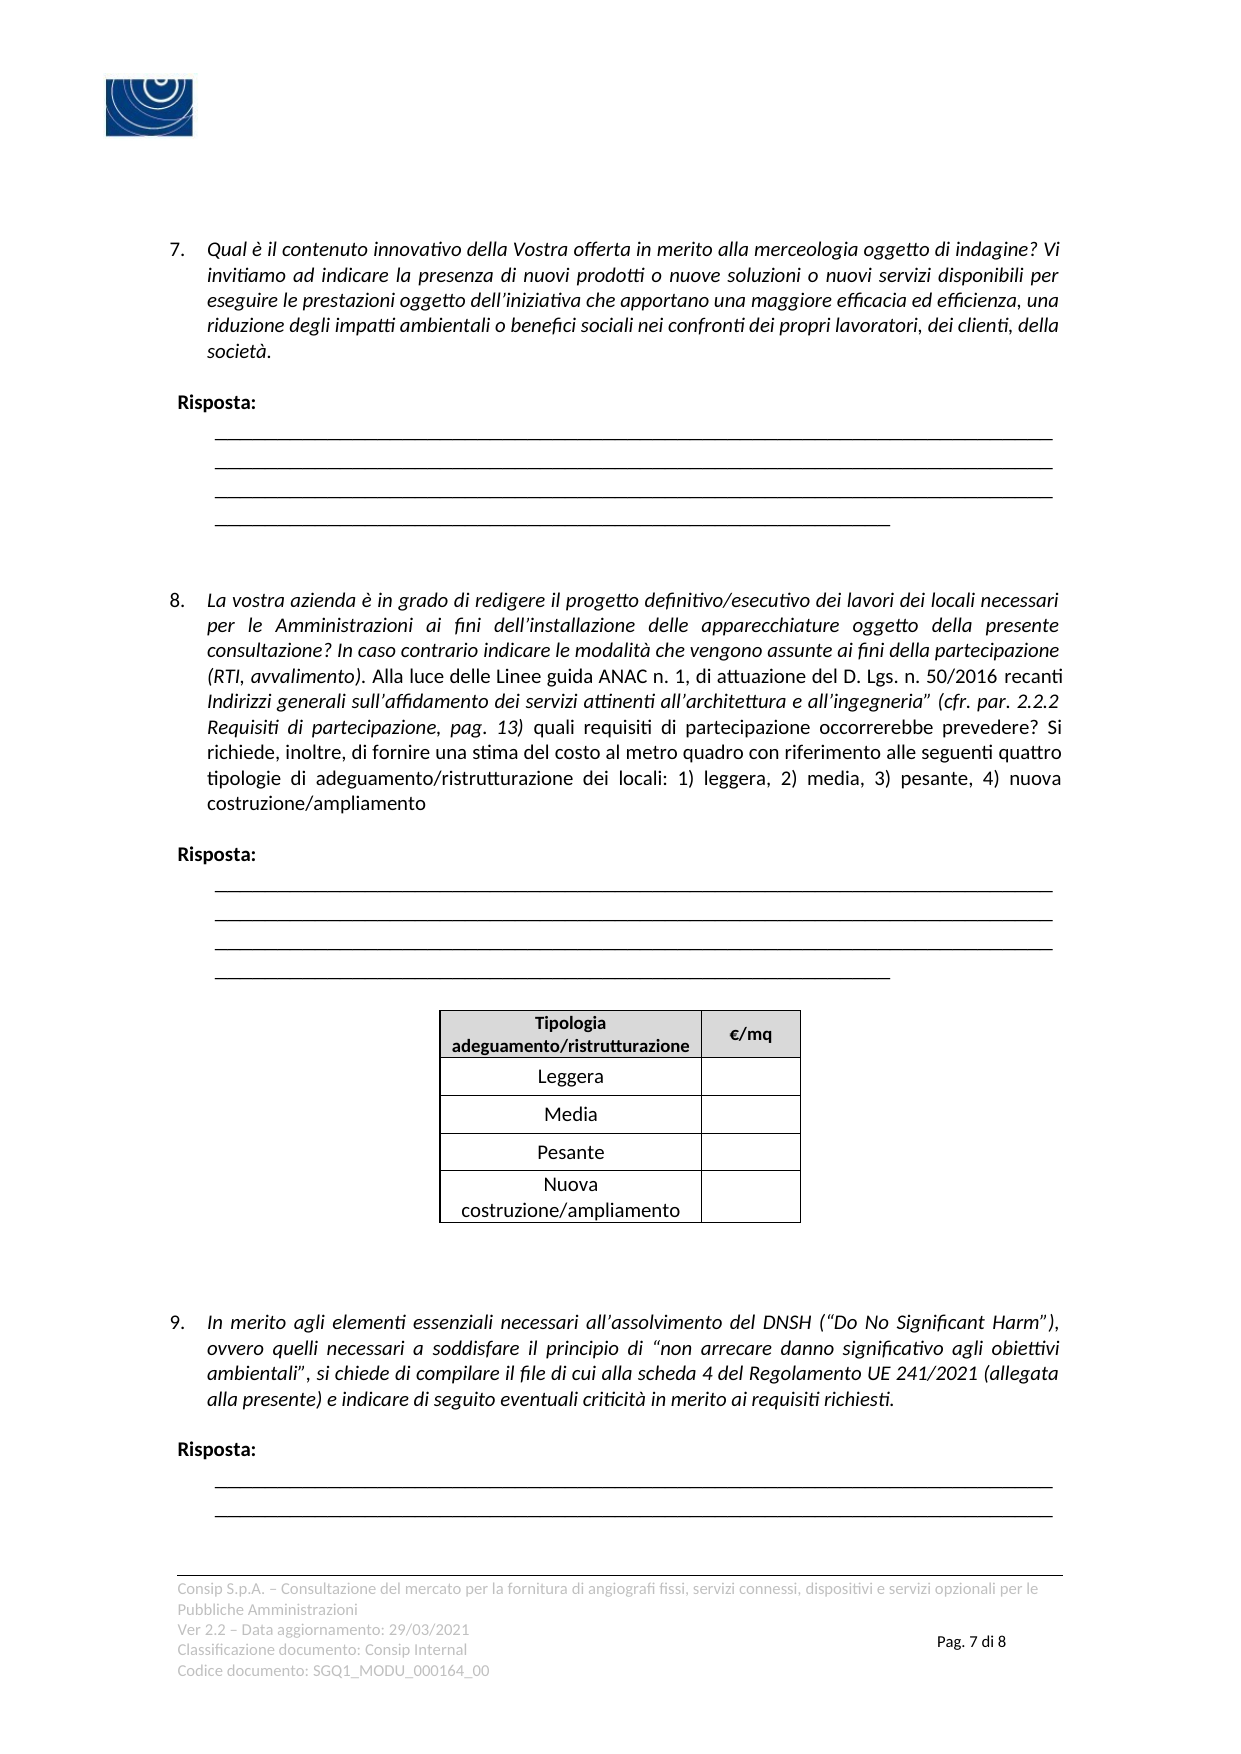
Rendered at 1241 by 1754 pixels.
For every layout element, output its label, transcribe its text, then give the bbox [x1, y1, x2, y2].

list In merito agli elementi essenziali necessari all’assolvimento del DNSH (“Do No Significant Harm”), ovvero quelli necessari a soddisfare il principio di “non arrecare danno significativo agli obiettivi ambientali”, si chiede di compilare il file di cui alla scheda 4 del Regolamento UE 241/2021 (allegata alla presente) e indicare di seguito eventuali criticità in merito ai requisiti richiesti. [169, 1309, 1063, 1411]
text Risposta: [177, 389, 1063, 414]
table_cell [702, 1058, 800, 1095]
table_cell [702, 1096, 800, 1133]
text Risposta: [177, 841, 1063, 866]
list La vostra azienda è in grado di redigere il progetto definitivo/esecutivo dei lavori dei locali necessari per le Amministrazioni ai fini dell’installazione delle apparecchiature oggetto della presente consultazione? In caso contrario indicare le modalità che vengono assunte ai fini della partecipazione (RTI, avvalimento). Alla luce delle Linee guida ANAC n. 1, di attuazione del D. Lgs. n. 50/2016 recanti Indirizzi generali sull’affidamento dei servizi attinenti all’architettura e all’ingegneria” (cfr. par. 2.2.2 Requisiti di partecipazione, pag. 13) quali requisiti di partecipazione occorrerebbe prevedere? Si richiede, inoltre, di fornire una stima del costo al metro quadro con riferimento alle seguenti quattro tipologie di adeguamento/ristrutturazione dei locali: 1) leggera, 2) media, 3) pesante, 4) nuova costruzione/ampliamento [169, 587, 1063, 816]
table_cell Pesante [441, 1134, 701, 1170]
table_header €/mq [702, 1011, 800, 1057]
table_cell Nuova costruzione/ampliamento [441, 1171, 701, 1222]
table_cell Media [441, 1096, 701, 1133]
picture [103, 73, 199, 141]
text Risposta: [177, 1437, 1063, 1462]
table_cell [702, 1171, 800, 1222]
table_cell Leggera [441, 1058, 701, 1095]
list Qual è il contenuto innovativo della Vostra offerta in merito alla merceologia oggetto di indagine? Vi invitiamo ad indicare la presenza di nuovi prodotti o nuove soluzioni o nuovi servizi disponibili per eseguire le prestazioni oggetto dell’iniziativa che apportano una maggiore efficacia ed efficienza, una riduzione degli impatti ambientali o benefici sociali nei confronti dei propri lavoratori, dei clienti, della società. [169, 236, 1063, 363]
table_header Tipologia adeguamento/ristrutturazione [441, 1011, 701, 1057]
table_cell [702, 1134, 800, 1170]
